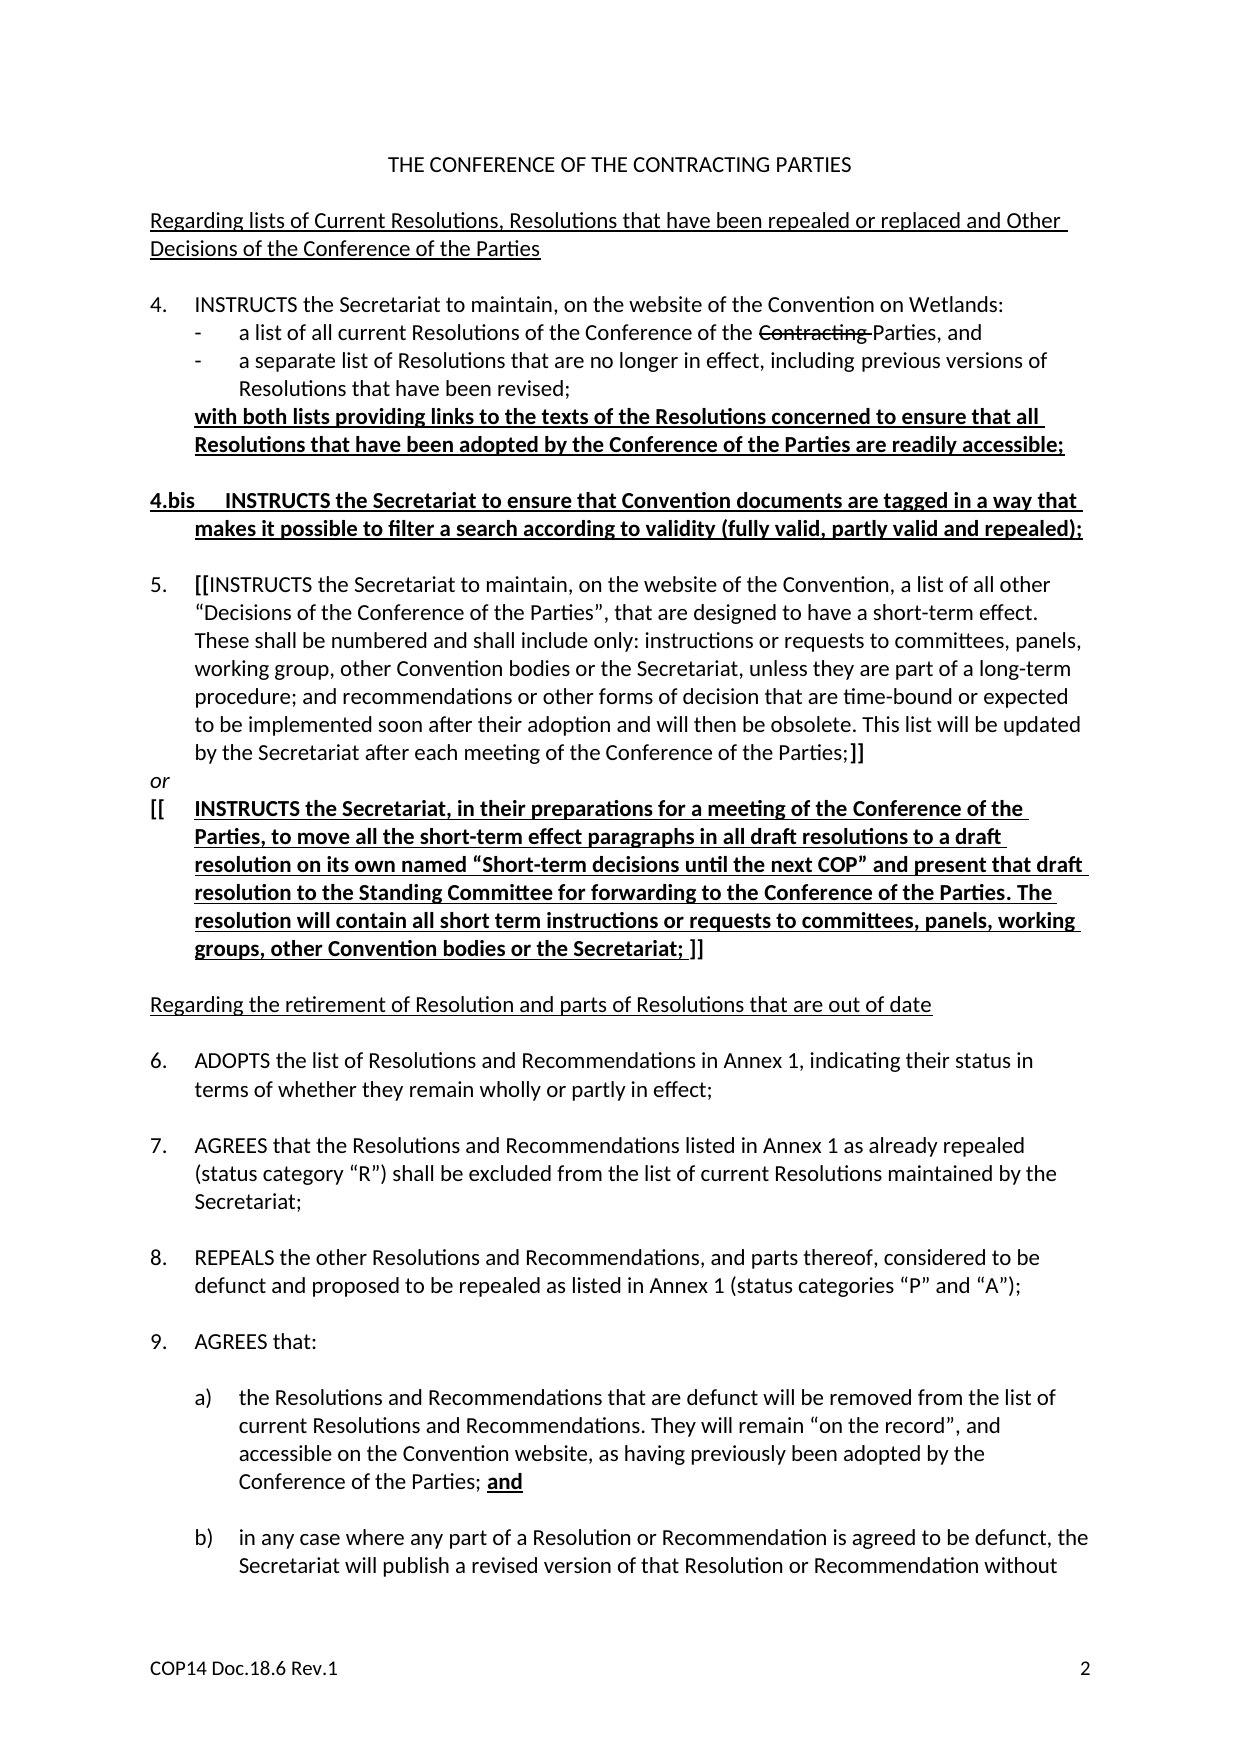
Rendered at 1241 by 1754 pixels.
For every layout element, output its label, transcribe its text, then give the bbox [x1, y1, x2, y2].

text 4. INSTRUCTS the Secretariat to maintain, on the website of the Convention on Wetlands: [150, 290, 1090, 318]
text or [150, 766, 1090, 794]
text 5. [[INSTRUCTS the Secretariat to maintain, on the website of the Convention, a list of all other “Decisions of the Conference of the Parties”, that are designed to have a short-term effect. These shall be numbered and shall include only: instructions or requests to committees, panels, working group, other Convention bodies or the Secretariat, unless they are part of a long-term procedure; and recommendations or other forms of decision that are time-bound or expected to be implemented soon after their adoption and will then be obsolete. This list will be updated by the Secretariat after each meeting of the Conference of the Parties;]] [150, 570, 1090, 766]
text 9. AGREES that: [150, 1327, 1090, 1355]
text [194, 1523, 1090, 1579]
text - a list of all current Resolutions of the Conference of the Contracting Parties, and [194, 318, 1090, 346]
text 7. AGREES that the Resolutions and Recommendations listed in Annex 1 as already repealed (status category “R”) shall be excluded from the list of current Resolutions maintained by the Secretariat; [150, 1131, 1090, 1215]
text 6. ADOPTS the list of Resolutions and Recommendations in Annex 1, indicating their status in terms of whether they remain wholly or partly in effect; [150, 1047, 1090, 1103]
text Regarding the retirement of Resolution and parts of Resolutions that are out of date [150, 991, 1090, 1019]
text THE CONFERENCE OF THE CONTRACTING PARTIES [150, 150, 1090, 178]
text [[ INSTRUCTS the Secretariat, in their preparations for a meeting of the Conference of the Parties, to move all the short-term effect paragraphs in all draft resolutions to a draft resolution on its own named “Short-term decisions until the next COP” and present that draft resolution to the Standing Committee for forwarding to the Conference of the Parties. The resolution will contain all short term instructions or requests to committees, panels, working groups, other Convention bodies or the Secretariat; ]] [150, 794, 1090, 963]
text a) the Resolutions and Recommendations that are defunct will be removed from the list of current Resolutions and Recommendations. They will remain “on the record”, and accessible on the Convention website, as having previously been adopted by the Conference of the Parties; and [194, 1383, 1090, 1495]
text 8. REPEALS the other Resolutions and Recommendations, and parts thereof, considered to be defunct and proposed to be repealed as listed in Annex 1 (status categories “P” and “A”); [150, 1243, 1090, 1299]
text Regarding lists of Current Resolutions, Resolutions that have been repealed or replaced and Other Decisions of the Conference of the Parties [150, 206, 1090, 262]
text 4.bis INSTRUCTS the Secretariat to ensure that Convention documents are tagged in a way that makes it possible to filter a search according to validity (fully valid, partly valid and repealed); [150, 486, 1090, 542]
text - a separate list of Resolutions that are no longer in effect, including previous versions of Resolutions that have been revised; [194, 346, 1090, 402]
text with both lists providing links to the texts of the Resolutions concerned to ensure that all Resolutions that have been adopted by the Conference of the Parties are readily accessible; [194, 402, 1090, 458]
